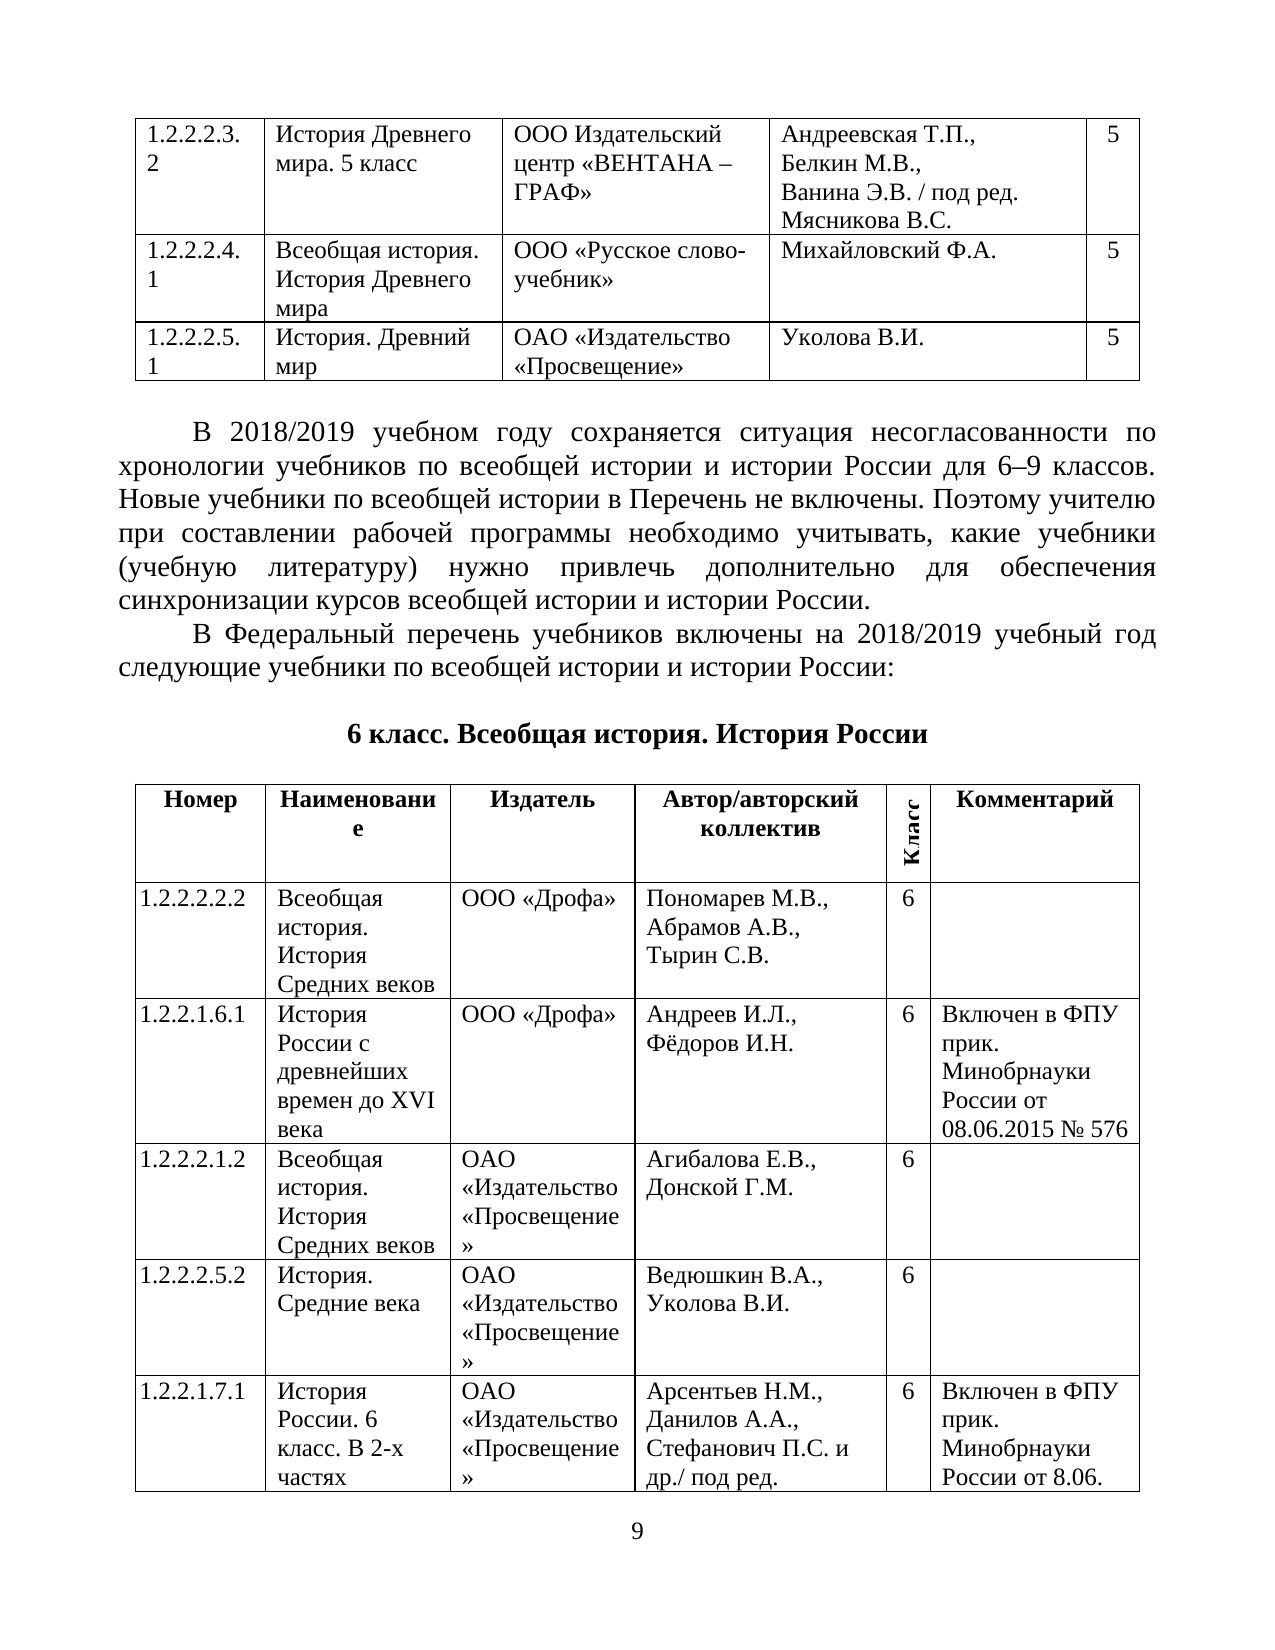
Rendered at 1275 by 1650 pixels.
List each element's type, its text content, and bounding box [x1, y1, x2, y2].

table_cell 6 [887, 999, 930, 1143]
table_cell Андреевская Т.П., Белкин М.В., Ванина Э.В. / под ред. Мясникова В.С. [770, 119, 1086, 234]
table_cell ООО «Дрофа» [451, 999, 634, 1143]
table_cell Ведюшкин В.А., Уколова В.И. [636, 1260, 886, 1375]
table_cell 1.2.2.2.5.2 [136, 1260, 265, 1375]
table_cell Михайловский Ф.А. [770, 235, 1086, 321]
table_cell 1.2.2.2.5.1 [136, 323, 264, 380]
table_cell История Древнего мира. 5 класс [265, 119, 502, 234]
table_cell Агибалова Е.В., Донской Г.М. [636, 1144, 886, 1259]
table_cell ООО «Русское слово-учебник» [503, 235, 769, 321]
table_header Издатель [451, 785, 634, 882]
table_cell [266, 1376, 450, 1491]
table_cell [931, 1376, 1139, 1491]
table_cell ОАО «Издательство «Просвещение» [503, 323, 769, 380]
text В 2018/2019 учебном году сохраняется ситуация несогласованности по хронологии учебников по всеобщей истории и истории России для 6–9 классов. Новые учебники по всеобщей истории в Перечень не включены. Поэтому учителю при составлении рабочей программы необходимо учитывать, какие учебники (учебную литературу) нужно привлечь дополнительно для обеспечения синхронизации курсов всеобщей истории и истории России. [118, 414, 1157, 616]
table_cell 1.2.2.1.7.1 [136, 1376, 265, 1491]
text 6 класс. Всеобщая история. История России [118, 716, 1157, 750]
table_cell Уколова В.И. [770, 323, 1086, 380]
table_cell 1.2.2.2.4.1 [136, 235, 264, 321]
table_cell История России с древнейших времен до XVI века [266, 999, 450, 1143]
table_cell Всеобщая история. История Средних веков [266, 1144, 450, 1259]
table_cell 1.2.2.2.1.2 [136, 1144, 265, 1259]
table_cell 5 [1087, 119, 1139, 234]
table_cell ООО «Дрофа» [451, 883, 634, 998]
table_cell История. Древний мир [265, 323, 502, 380]
table_cell 6 [887, 1260, 930, 1375]
table_header Номер [136, 785, 265, 882]
table_cell 1.2.2.2.2.2 [136, 883, 265, 998]
table_header Наименование [266, 785, 450, 882]
table_cell 6 [887, 1376, 930, 1491]
table_cell Андреев И.Л., Фёдоров И.Н. [636, 999, 886, 1143]
table_cell 1.2.2.2.3.2 [136, 119, 264, 234]
table_cell [931, 883, 1139, 998]
table_cell [931, 1260, 1139, 1375]
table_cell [636, 1376, 886, 1491]
table_cell 5 [1087, 235, 1139, 321]
table_cell 5 [1087, 323, 1139, 380]
table_cell ООО Издательский центр «ВЕНТАНА –ГРАФ» [503, 119, 769, 234]
text В Федеральный перечень учебников включены на 2018/2019 учебный год следующие учебники по всеобщей истории и истории России: [118, 616, 1157, 683]
table_header Класс [887, 785, 930, 882]
table_header Автор/авторский коллектив [636, 785, 886, 882]
table_cell Пономарев М.В., Абрамов А.В., Тырин С.В. [636, 883, 886, 998]
table_header Комментарий [931, 785, 1139, 882]
table_cell Включен в ФПУ прик. Минобрнауки России от 08.06.2015 № 576 [931, 999, 1139, 1143]
table_cell ОАО «Издательство «Просвещение» [451, 1144, 634, 1259]
table_cell История. Средние века [266, 1260, 450, 1375]
table_cell 1.2.2.1.6.1 [136, 999, 265, 1143]
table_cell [451, 1376, 634, 1491]
table_cell Всеобщая история. История Средних веков [266, 883, 450, 998]
table_cell [931, 1144, 1139, 1259]
table_cell 6 [887, 883, 930, 998]
table_cell 6 [887, 1144, 930, 1259]
table_cell Всеобщая история. История Древнего мира [265, 235, 502, 321]
table_cell ОАО «Издательство «Просвещение» [451, 1260, 634, 1375]
